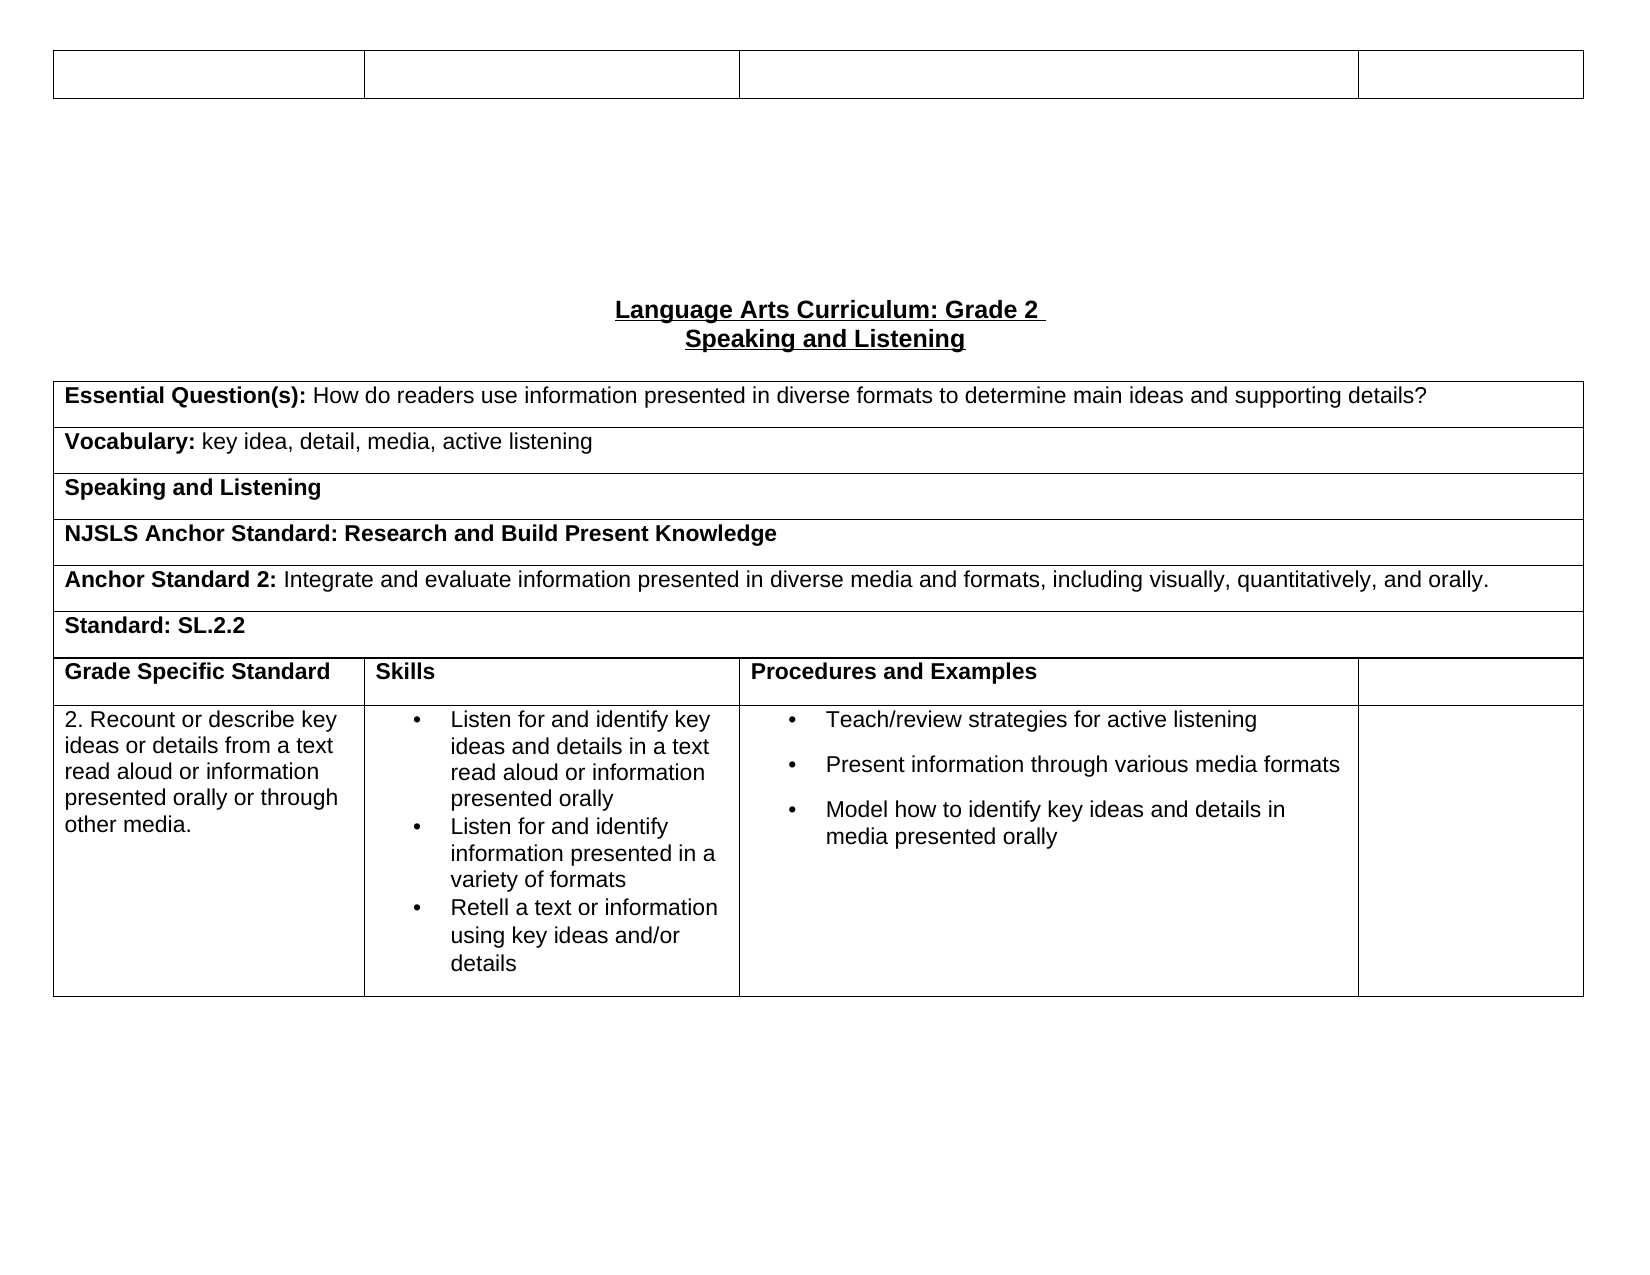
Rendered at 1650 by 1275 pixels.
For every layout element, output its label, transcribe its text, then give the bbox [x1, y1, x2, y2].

text Speaking and Listening [75, 324, 965, 352]
table_cell Vocabulary: key idea, detail, media, active listening [54, 428, 1583, 473]
table_cell 2. Recount or describe key ideas or details from a text read aloud or information presented orally or through other media. [54, 706, 364, 996]
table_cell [54, 51, 364, 98]
table_cell Grade Specific Standard [54, 659, 364, 705]
table_cell NJSLS Anchor Standard: Research and Build Present Knowledge [54, 520, 1583, 565]
table_cell [1359, 659, 1583, 705]
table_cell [740, 51, 1358, 98]
table_cell Standard: SL.2.2 [54, 612, 1583, 657]
table_cell Speaking and Listening [54, 474, 1583, 519]
table_cell [1359, 51, 1583, 98]
table_cell [1359, 706, 1583, 996]
table_cell Anchor Standard 2: Integrate and evaluate information presented in diverse media and formats, including visually, quantitatively, and orally. [54, 566, 1583, 611]
table_header Essential Question(s): How do readers use information presented in diverse formats to determine main ideas and supporting details? [54, 382, 1583, 427]
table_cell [365, 51, 739, 98]
table_cell Listen for and identify key ideas and details in a text read aloud or information presented orally Listen for and identify information presented in a variety of formats Retell a text or information using key ideas and/or details [365, 706, 739, 996]
table_cell Procedures and Examples [740, 659, 1358, 705]
table_cell Teach/review strategies for active listening Present information through various media formats Model how to identify key ideas and details in media presented orally [740, 706, 1358, 996]
text Language Arts Curriculum: Grade 2 [75, 295, 1038, 324]
table_cell Skills [365, 659, 739, 705]
